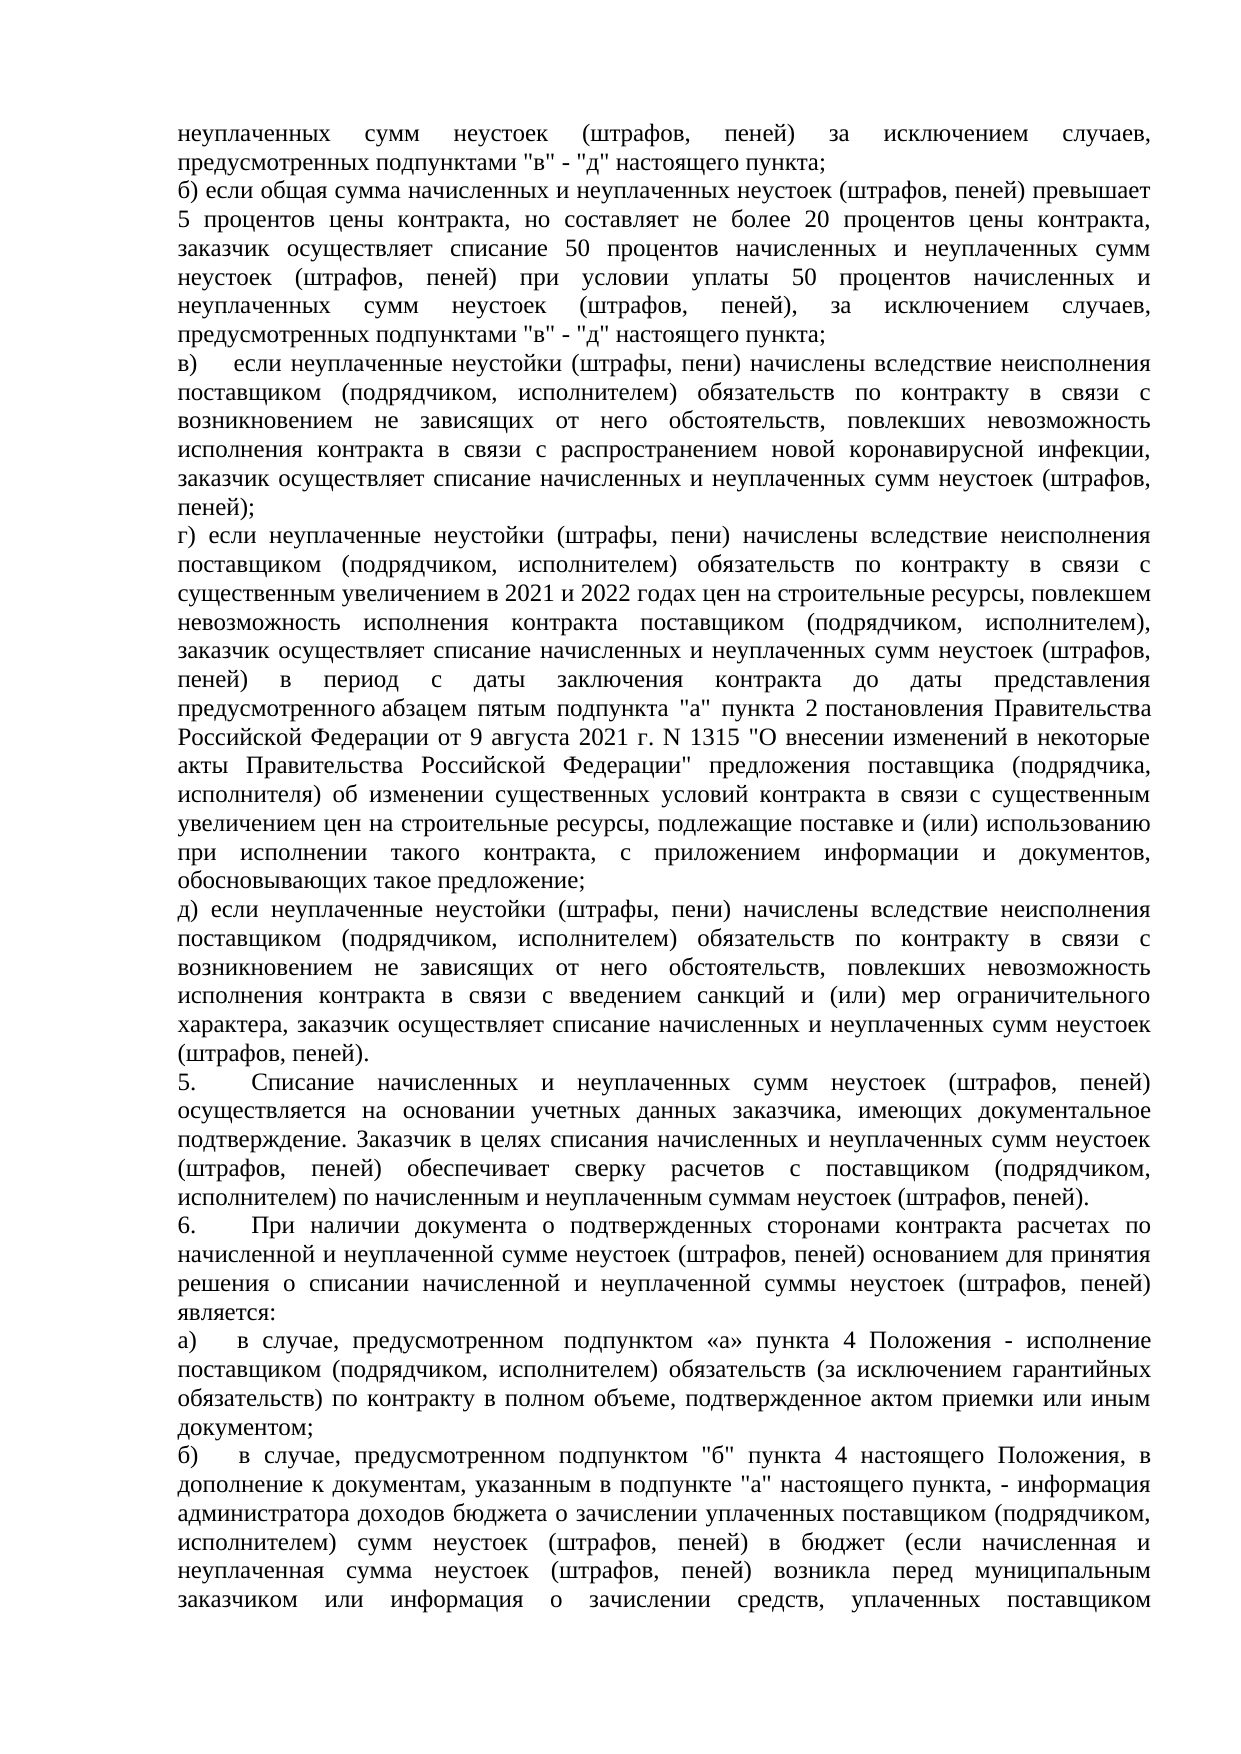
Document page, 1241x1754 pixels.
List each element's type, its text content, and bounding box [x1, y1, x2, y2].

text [177, 118, 1152, 176]
text в) если неуплаченные неустойки (штрафы, пени) начислены вследствие неисполнения поставщиком (подрядчиком, исполнителем) обязательств по контракту в связи с возникновением не зависящих от него обстоятельств, повлекших невозможность исполнения контракта в связи с распространением новой коронавирусной инфекции, заказчик осуществляет списание начисленных и неуплаченных сумм неустоек (штрафов, пеней); [177, 348, 1152, 521]
text а) в случае, предусмотренном подпунктом «а» пункта 4 Положения - исполнение поставщиком (подрядчиком, исполнителем) обязательств (за исключением гарантийных обязательств) по контракту в полном объеме, подтвержденное актом приемки или иным документом; [177, 1326, 1152, 1441]
text 6. При наличии документа о подтвержденных сторонами контракта расчетах по начисленной и неуплаченной сумме неустоек (штрафов, пеней) основанием для принятия решения о списании начисленной и неуплаченной суммы неустоек (штрафов, пеней) является: [177, 1211, 1152, 1326]
text д) если неуплаченные неустойки (штрафы, пени) начислены вследствие неисполнения поставщиком (подрядчиком, исполнителем) обязательств по контракту в связи с возникновением не зависящих от него обстоятельств, повлекших невозможность исполнения контракта в связи с введением санкций и (или) мер ограничительного характера, заказчик осуществляет списание начисленных и неуплаченных сумм неустоек (штрафов, пеней). [177, 894, 1152, 1067]
text б) если общая сумма начисленных и неуплаченных неустоек (штрафов, пеней) превышает 5 процентов цены контракта, но составляет не более 20 процентов цены контракта, заказчик осуществляет списание 50 процентов начисленных и неуплаченных сумм неустоек (штрафов, пеней) при условии уплаты 50 процентов начисленных и неуплаченных сумм неустоек (штрафов, пеней), за исключением случаев, предусмотренных подпунктами "в" - "д" настоящего пункта; [177, 176, 1152, 348]
text г) если неуплаченные неустойки (штрафы, пени) начислены вследствие неисполнения поставщиком (подрядчиком, исполнителем) обязательств по контракту в связи с существенным увеличением в 2021 и 2022 годах цен на строительные ресурсы, повлекшем невозможность исполнения контракта поставщиком (подрядчиком, исполнителем), заказчик осуществляет списание начисленных и неуплаченных сумм неустоек (штрафов, пеней) в период с даты заключения контракта до даты представления предусмотренного абзацем пятым подпункта "а" пункта 2 постановления Правительства Российской Федерации от 9 августа 2021 г. N 1315 "О внесении изменений в некоторые акты Правительства Российской Федерации" предложения поставщика (подрядчика, исполнителя) об изменении существенных условий контракта в связи с существенным увеличением цен на строительные ресурсы, подлежащие поставке и (или) использованию при исполнении такого контракта, с приложением информации и документов, обосновывающих такое предложение; [177, 521, 1152, 894]
text 5. Списание начисленных и неуплаченных сумм неустоек (штрафов, пеней) осуществляется на основании учетных данных заказчика, имеющих документальное подтверждение. Заказчик в целях списания начисленных и неуплаченных сумм неустоек (штрафов, пеней) обеспечивает сверку расчетов с поставщиком (подрядчиком, исполнителем) по начисленным и неуплаченным суммам неустоек (штрафов, пеней). [177, 1067, 1152, 1211]
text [177, 1441, 1152, 1613]
